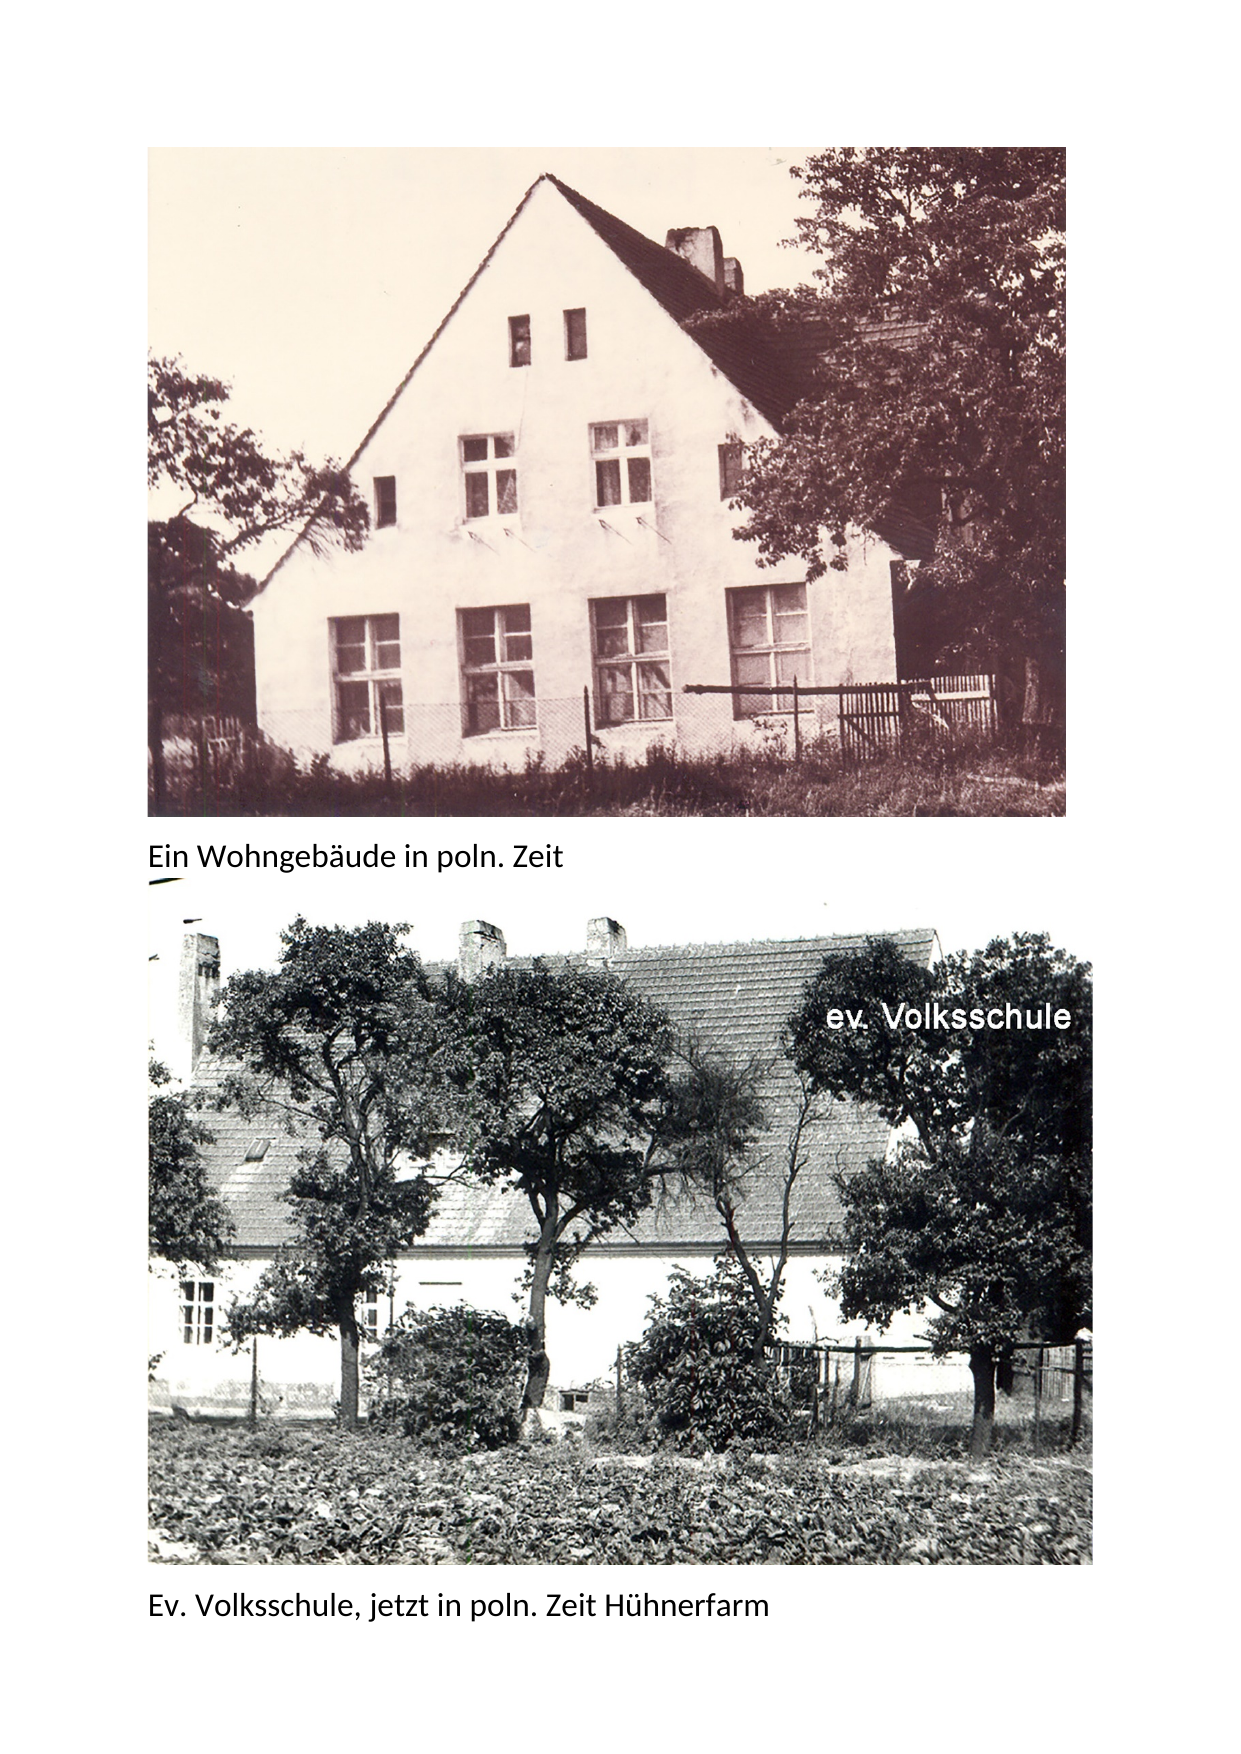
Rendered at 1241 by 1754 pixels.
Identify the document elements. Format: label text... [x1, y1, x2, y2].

text Ev. Volksschule, jetzt in poln. Zeit Hühnerfarm [148, 1583, 1093, 1624]
picture [147, 147, 1066, 817]
text Ein Wohngebäude in poln. Zeit [148, 835, 1093, 878]
picture [147, 878, 1093, 1565]
